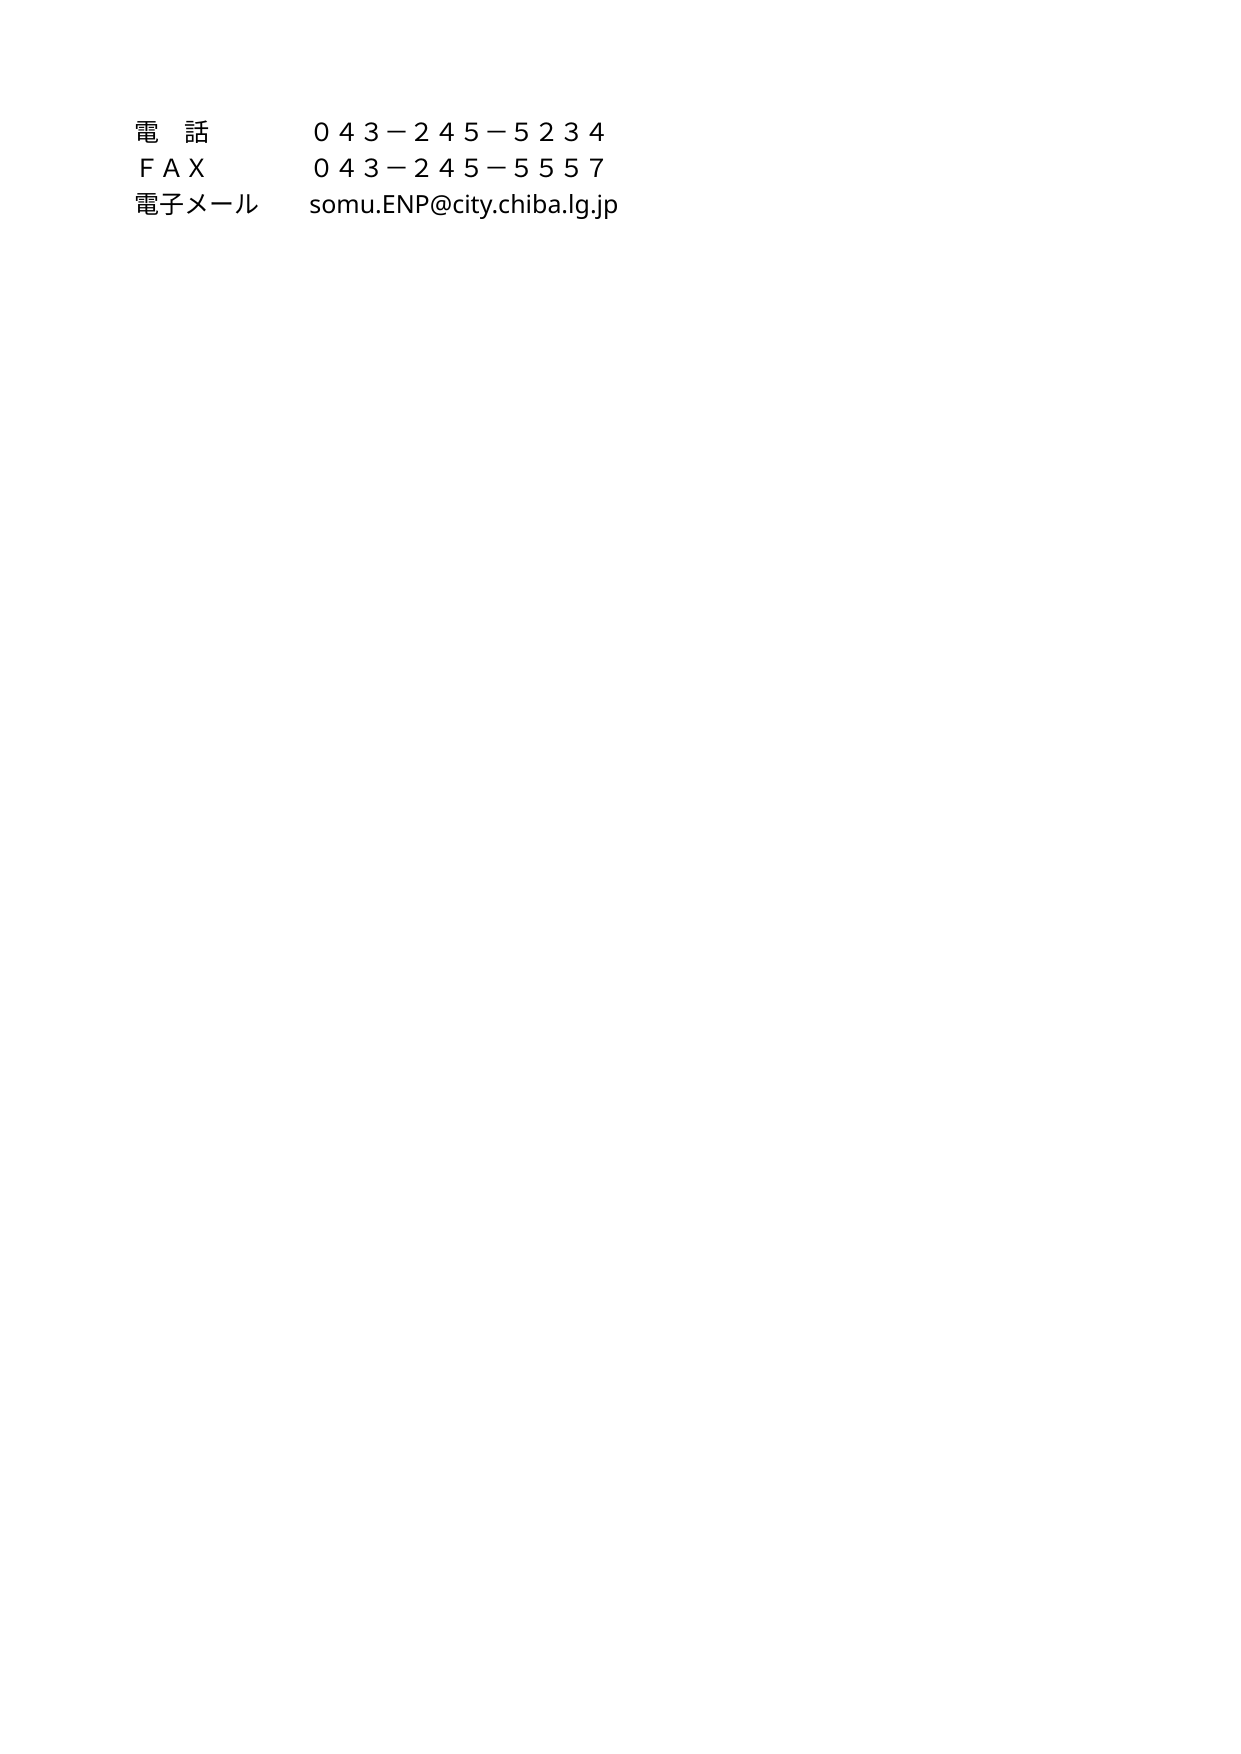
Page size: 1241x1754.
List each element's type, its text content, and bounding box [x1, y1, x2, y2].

text 電子メール somu.ENP@city.chiba.lg.jp [134, 185, 1128, 221]
text ＦＡＸ ０４３－２４５－５５５７ [134, 148, 1128, 185]
text 電 話 ０４３－２４５－５２３４ [134, 112, 1128, 148]
